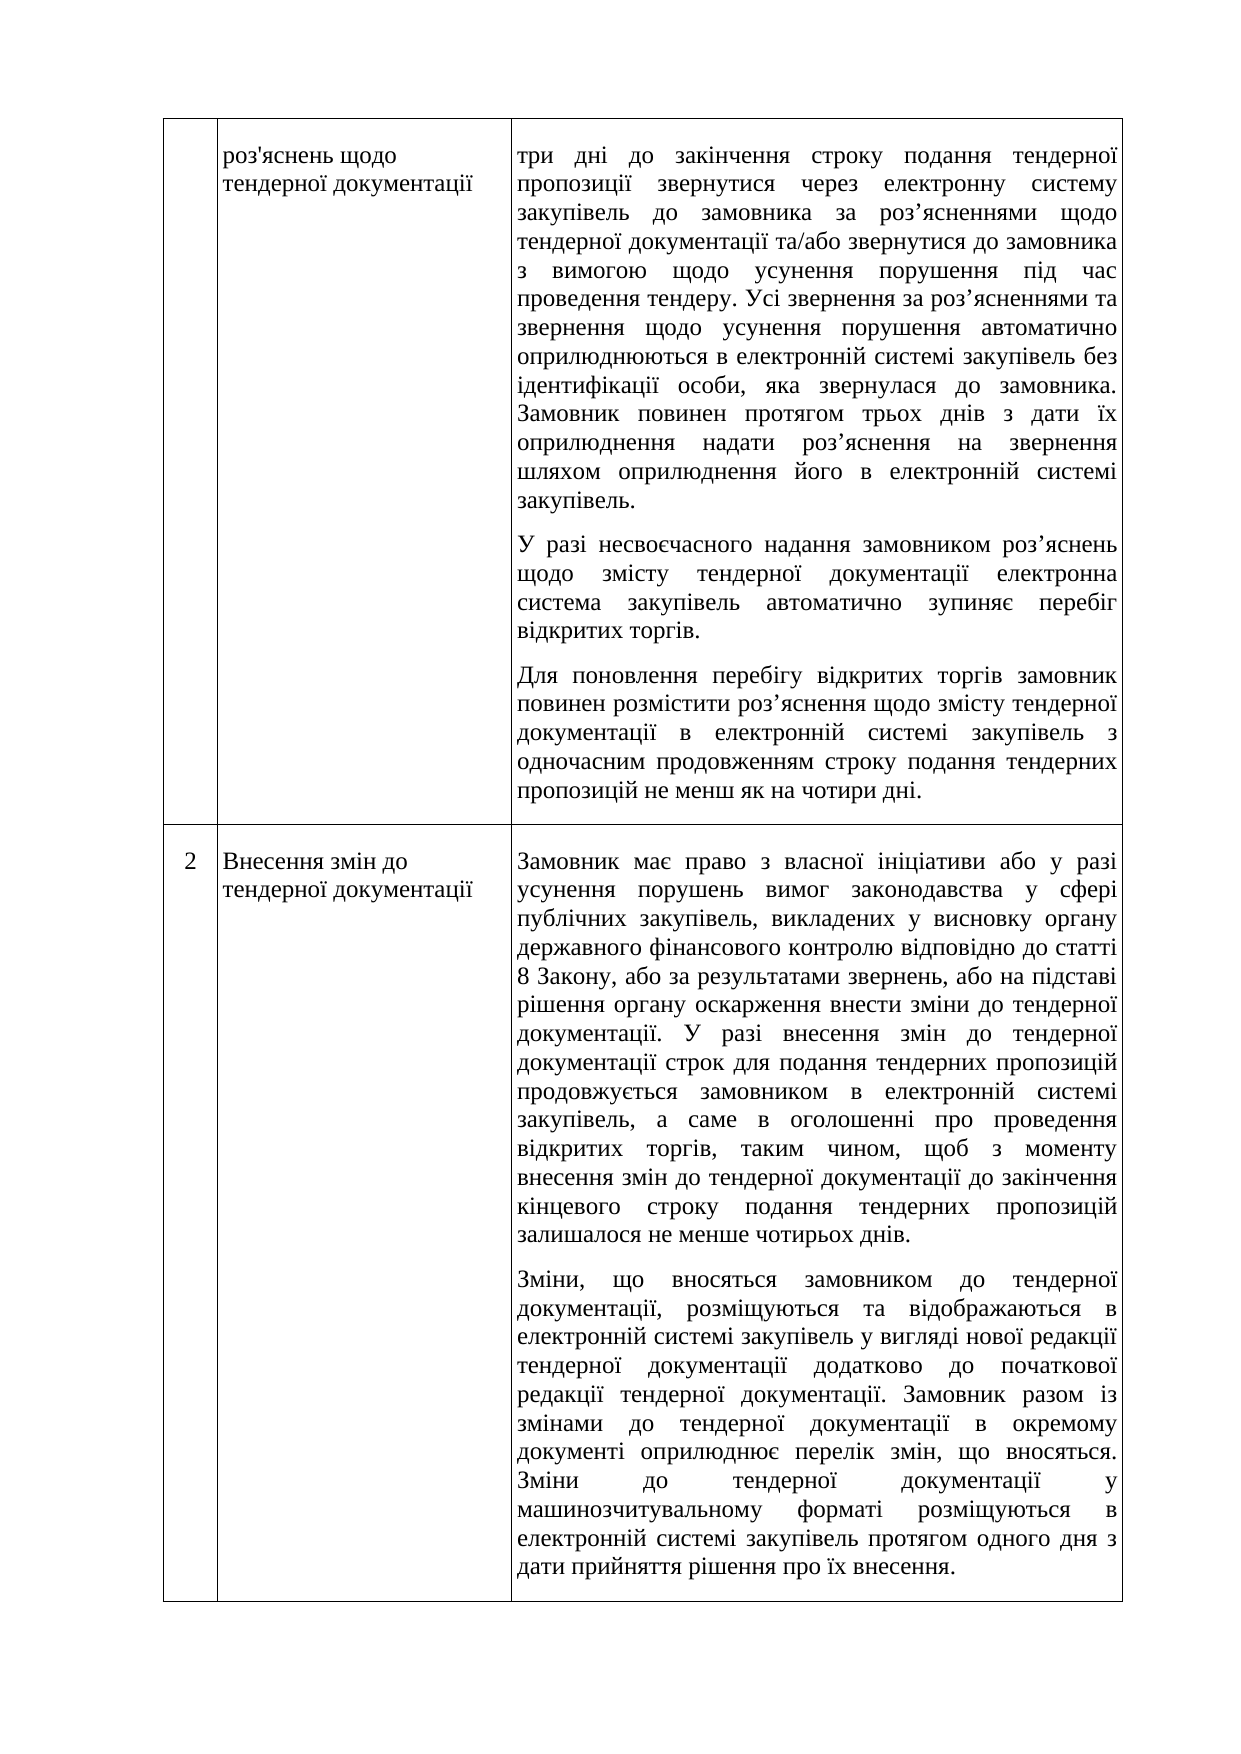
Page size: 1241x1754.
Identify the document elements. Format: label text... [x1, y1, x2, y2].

table_cell Внесення змін до тендерної документації [218, 825, 511, 1601]
table_cell Замовник має право з власної ініціативи або у разі усунення порушень вимог законодавства у сфері публічних закупівель, викладених у висновку органу державного фінансового контролю відповідно до статті 8 Закону, або за результатами звернень, або на підставі рішення органу оскарження внести зміни до тендерної документації. У разі внесення змін до тендерної документації строк для подання тендерних пропозицій продовжується замовником в електронній системі закупівель, а саме в оголошенні про проведення відкритих торгів, таким чином, щоб з моменту внесення змін до тендерної документації до закінчення кінцевого строку подання тендерних пропозицій залишалося не менше чотирьох днів. Зміни, що вносяться замовником до тендерної документації, розміщуються та відображаються в електронній системі закупівель у вигляді нової редакції тендерної документації додатково до початкової редакції тендерної документації. Замовник разом із змінами до тендерної документації в окремому документі оприлюднює перелік змін, що вносяться. Зміни до тендерної документації у машинозчитувальному форматі розміщуються в електронній системі закупівель протягом одного дня з дати прийняття рішення про їх внесення. [512, 825, 1122, 1601]
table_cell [218, 119, 511, 824]
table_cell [512, 119, 1122, 824]
table_cell 1 [164, 119, 217, 824]
table_cell 2 [164, 825, 217, 1601]
